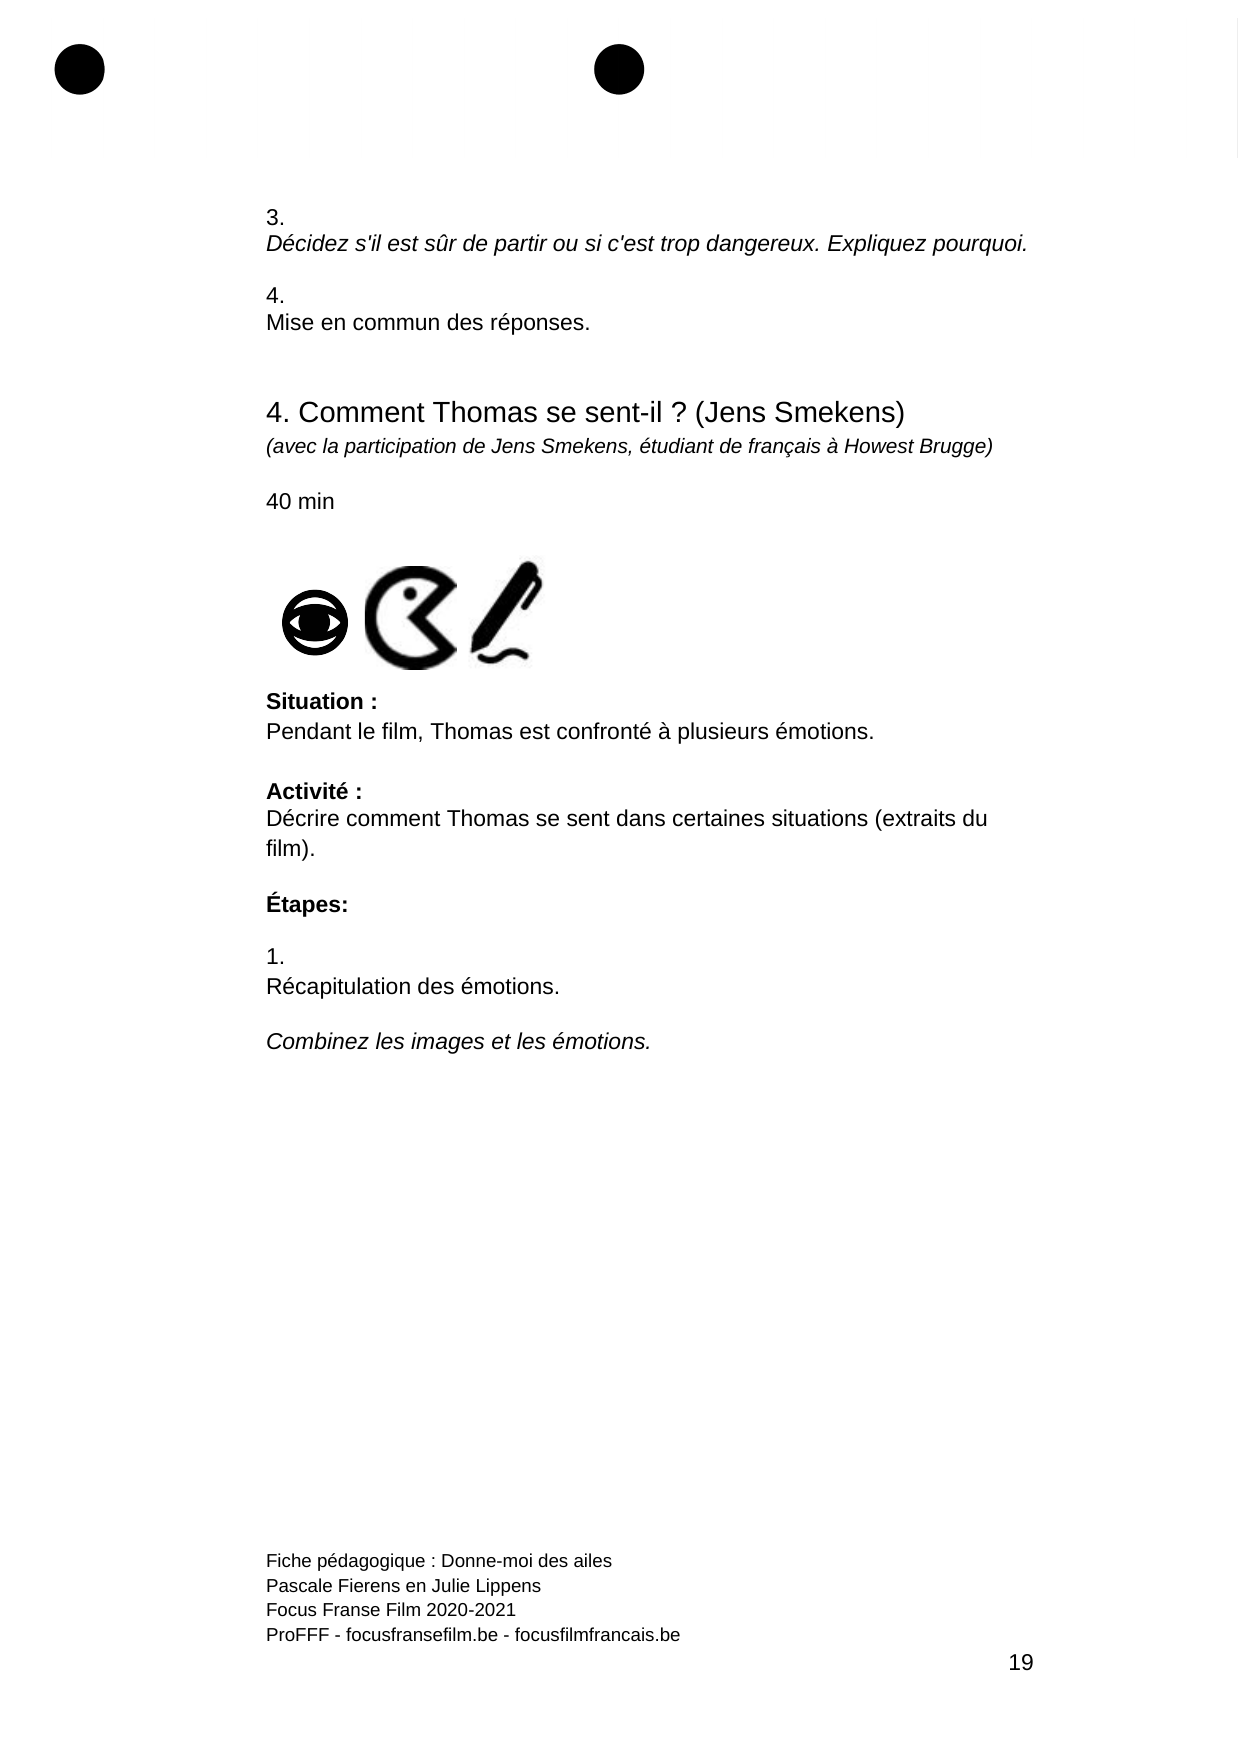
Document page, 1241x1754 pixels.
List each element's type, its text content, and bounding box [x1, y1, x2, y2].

subtitle Activité : [266, 778, 1033, 804]
text 4. [266, 282, 1033, 309]
text 40 min [266, 488, 1033, 514]
text Décrire comment Thomas se sent dans certaines situations (extraits du film). [266, 804, 1033, 861]
subtitle 4. Comment Thomas se sent-il ? (Jens Smekens) [266, 395, 1033, 428]
text Pendant le film, Thomas est confronté à plusieurs émotions. [266, 718, 1033, 744]
picture [0, 18, 1238, 158]
text Mise en commun des réponses. [266, 309, 1033, 335]
text 1. Récapitulation des émotions. [266, 943, 1033, 999]
text Décidez s'il est sûr de partir ou si c'est trop dangereux. Expliquez pourquoi. [266, 230, 1033, 256]
text Combinez les images et les émotions. [266, 1028, 1033, 1054]
subtitle Situation : [266, 688, 1033, 714]
text (avec la participation de Jens Smekens, étudiant de français à Howest Brugge) [266, 433, 1033, 457]
picture [265, 555, 560, 670]
subtitle Étapes: [266, 891, 1033, 918]
text 3. [266, 203, 1033, 230]
